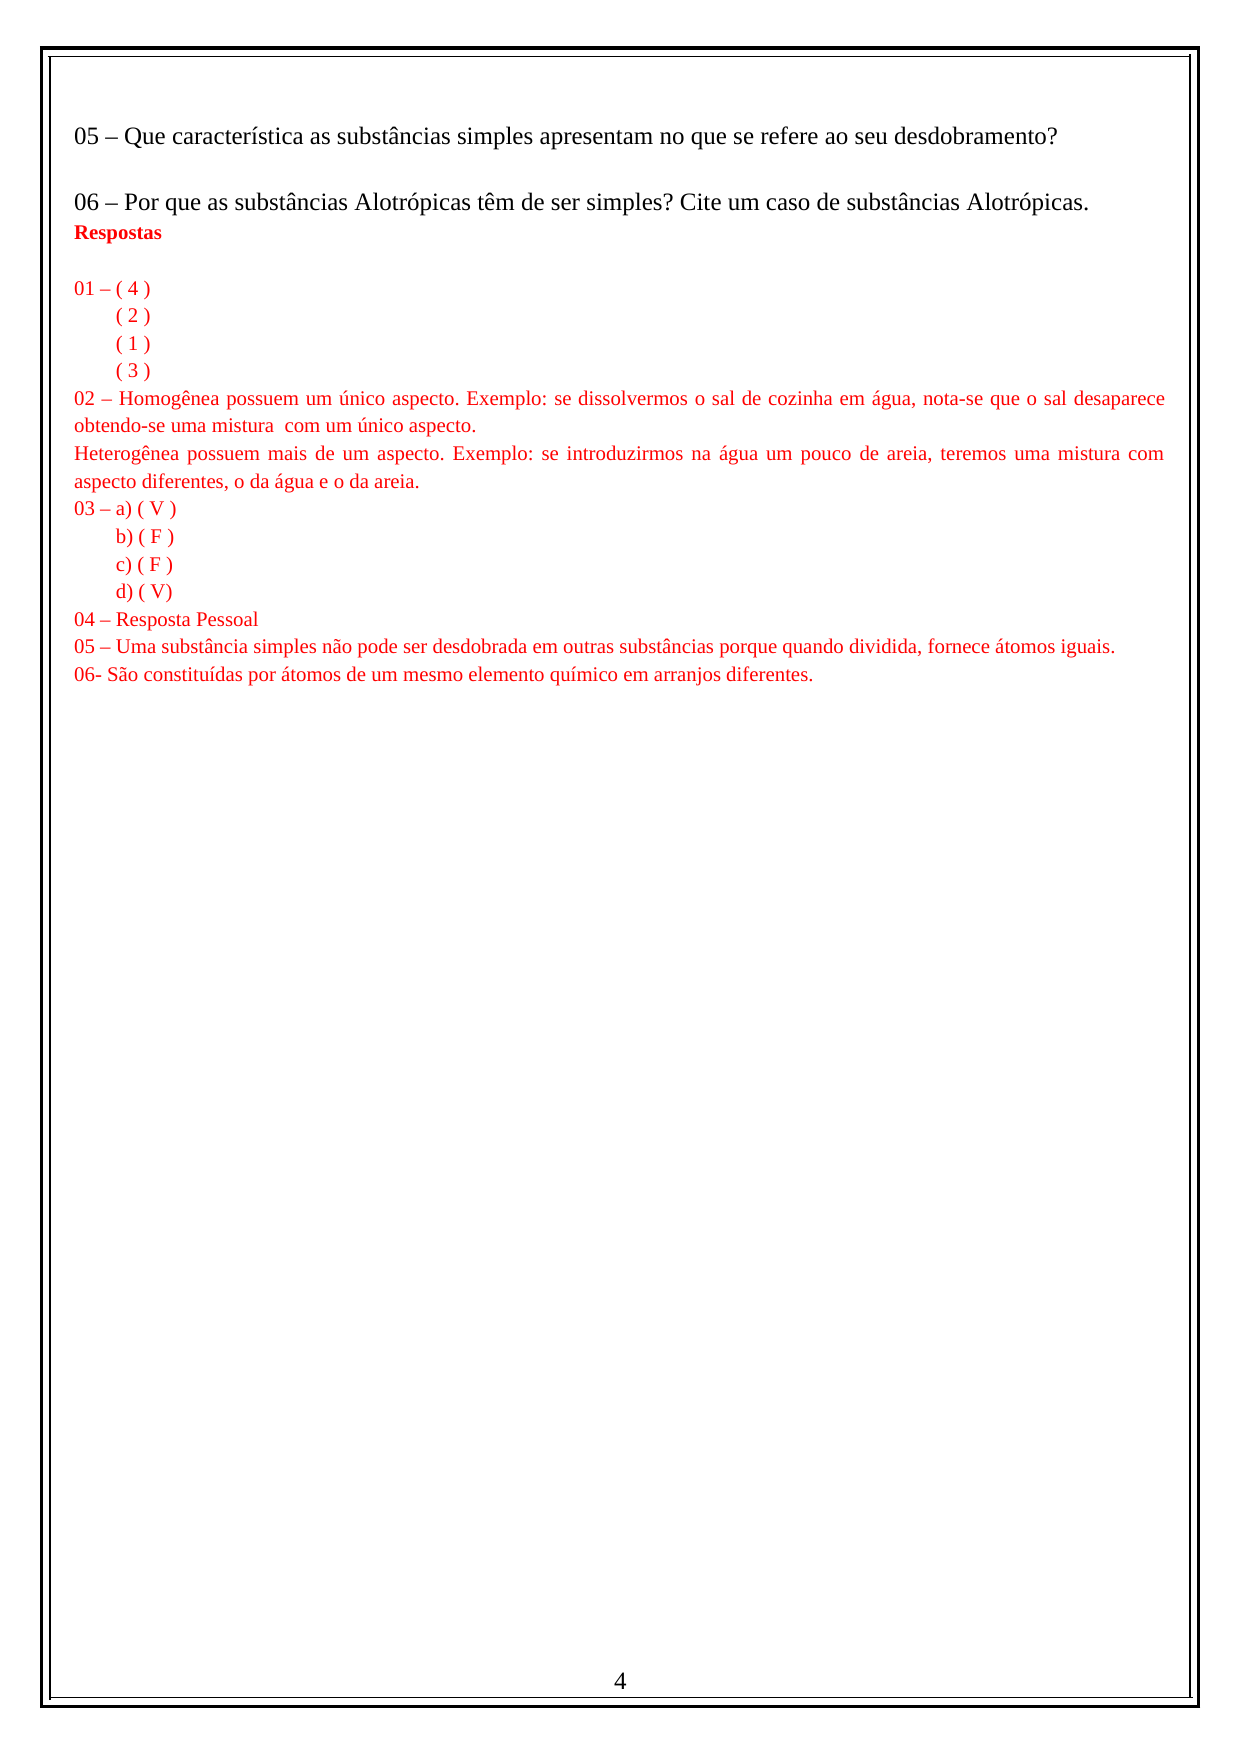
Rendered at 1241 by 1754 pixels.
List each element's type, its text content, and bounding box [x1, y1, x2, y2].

text 05 – Uma substância simples não pode ser desdobrada em outras substâncias porque quando dividida, fornece átomos iguais. [74, 634, 1166, 658]
text 06 – Por que as substâncias Alotrópicas têm de ser simples? Cite um caso de substâncias Alotrópicas. [74, 187, 1166, 216]
text 04 – Resposta Pessoal [74, 607, 1166, 631]
text 01 – ( 4 ) [74, 275, 1166, 299]
text 02 – Homogênea possuem um único aspecto. Exemplo: se dissolvermos o sal de cozinha em água, nota-se que o sal desaparece obtendo-se uma mistura com um único aspecto. [74, 386, 1166, 437]
text 05 – Que característica as substâncias simples apresentam no que se refere ao seu desdobramento? [74, 121, 1166, 150]
text ( 2 ) [74, 303, 1166, 327]
text c) ( F ) [74, 551, 1166, 576]
text 06- São constituídas por átomos de um mesmo elemento químico em arranjos diferentes. [74, 662, 1166, 686]
text Heterogênea possuem mais de um aspecto. Exemplo: se introduzirmos na água um pouco de areia, teremos uma mistura com aspecto diferentes, o da água e o da areia. [74, 441, 1166, 493]
text 03 – a) ( V ) [74, 496, 1166, 520]
text d) ( V) [74, 579, 1166, 603]
text Respostas [74, 220, 1166, 244]
text ( 3 ) [74, 358, 1166, 382]
text b) ( F ) [74, 524, 1166, 548]
text ( 1 ) [74, 331, 1166, 355]
